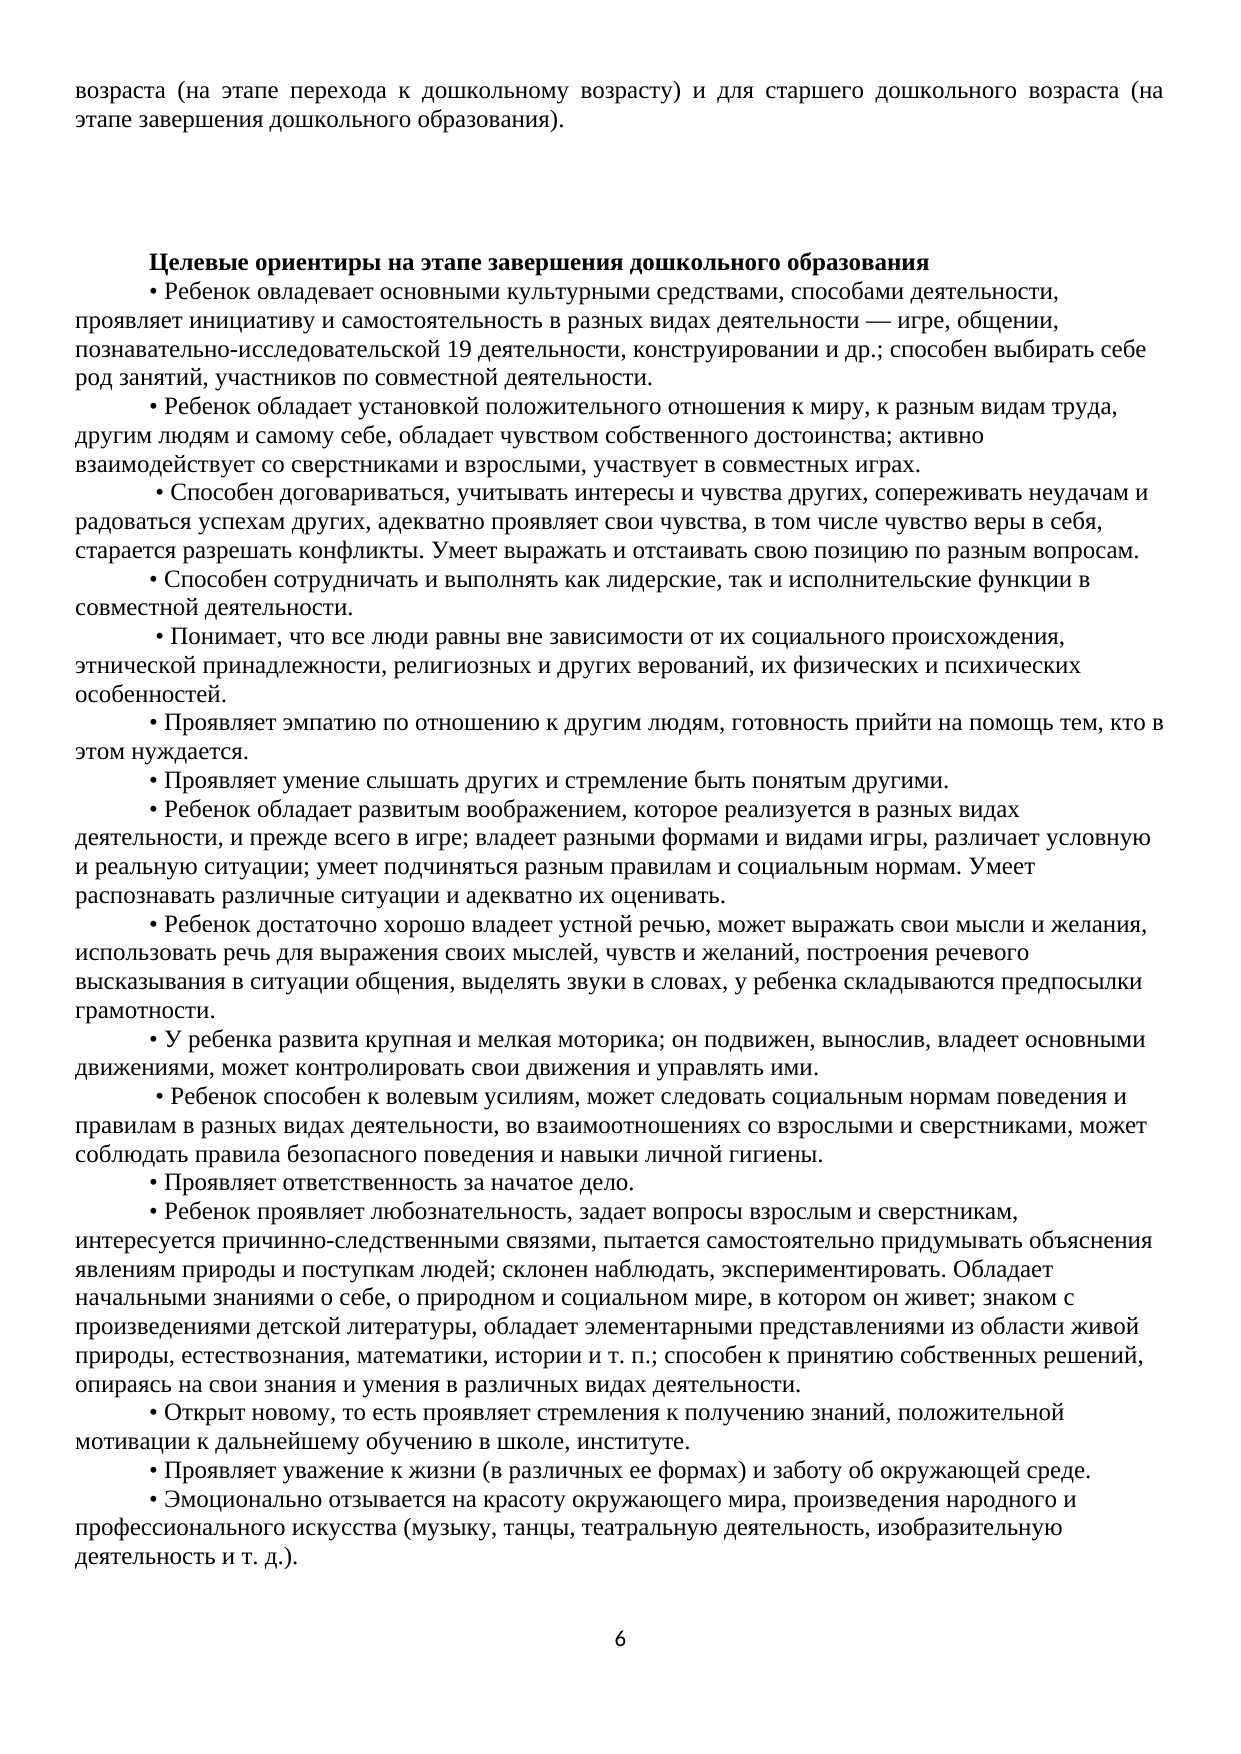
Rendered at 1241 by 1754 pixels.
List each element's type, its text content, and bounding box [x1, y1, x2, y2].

text • Проявляет эмпатию по отношению к другим людям, готовность прийти на помощь тем, кто в этом нуждается. [75, 707, 1165, 765]
text • Способен сотрудничать и выполнять как лидерские, так и исполнительские функции в совместной деятельности. [75, 564, 1165, 621]
text • Проявляет умение слышать других и стремление быть понятым другими. [75, 765, 1165, 794]
text • Проявляет уважение к жизни (в различных ее формах) и заботу об окружающей среде. [75, 1455, 1165, 1484]
text • Ребенок обладает развитым воображением, которое реализуется в разных видах деятельности, и прежде всего в игре; владеет разными формами и видами игры, различает условную и реальную ситуации; умеет подчиняться разным правилам и социальным нормам. Умеет распознавать различные ситуации и адекватно их оценивать. [75, 794, 1165, 909]
text • У ребенка развита крупная и мелкая моторика; он подвижен, вынослив, владеет основными движениями, может контролировать свои движения и управлять ими. [75, 1024, 1165, 1081]
text • Проявляет ответственность за начатое дело. [75, 1167, 1165, 1196]
text • Ребенок способен к волевым усилиям, может следовать социальным нормам поведения и правилам в разных видах деятельности, во взаимоотношениях со взрослыми и сверстниками, может соблюдать правила безопасного поведения и навыки личной гигиены. [75, 1081, 1165, 1167]
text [75, 75, 1165, 132]
text • Открыт новому, то есть проявляет стремления к получению знаний, положительной мотивации к дальнейшему обучению в школе, институте. [75, 1397, 1165, 1455]
text • Ребенок проявляет любознательность, задает вопросы взрослым и сверстникам, интересуется причинно-следственными связями, пытается самостоятельно придумывать объяснения явлениям природы и поступкам людей; склонен наблюдать, экспериментировать. Обладает начальными знаниями о себе, о природном и социальном мире, в котором он живет; знаком с произведениями детской литературы, обладает элементарными представлениями из области живой природы, естествознания, математики, истории и т. п.; способен к принятию собственных решений, опираясь на свои знания и умения в различных видах деятельности. [75, 1196, 1165, 1397]
text • Способен договариваться, учитывать интересы и чувства других, сопереживать неудачам и радоваться успехам других, адекватно проявляет свои чувства, в том числе чувство веры в себя, старается разрешать конфликты. Умеет выражать и отстаивать свою позицию по разным вопросам. [75, 477, 1165, 564]
text • Ребенок обладает установкой положительного отношения к миру, к разным видам труда, другим людям и самому себе, обладает чувством собственного достоинства; активно взаимодействует со сверстниками и взрослыми, участвует в совместных играх. [75, 391, 1165, 477]
text • Ребенок овладевает основными культурными средствами, способами деятельности, проявляет инициативу и самостоятельность в разных видах деятельности — игре, общении, познавательно-исследовательской 19 деятельности, конструировании и др.; способен выбирать себе род занятий, участников по совместной деятельности. [75, 276, 1165, 391]
text Целевые ориентиры на этапе завершения дошкольного образования [75, 247, 1165, 276]
text • Эмоционально отзывается на красоту окружающего мира, произведения народного и профессионального искусства (музыку, танцы, театральную деятельность, изобразительную деятельность и т. д.). [75, 1484, 1165, 1570]
text • Понимает, что все люди равны вне зависимости от их социального происхождения, этнической принадлежности, религиозных и других верований, их физических и психических особенностей. [75, 621, 1165, 707]
text • Ребенок достаточно хорошо владеет устной речью, может выражать свои мысли и желания, использовать речь для выражения своих мыслей, чувств и желаний, построения речевого высказывания в ситуации общения, выделять звуки в словах, у ребенка складываются предпосылки грамотности. [75, 909, 1165, 1024]
